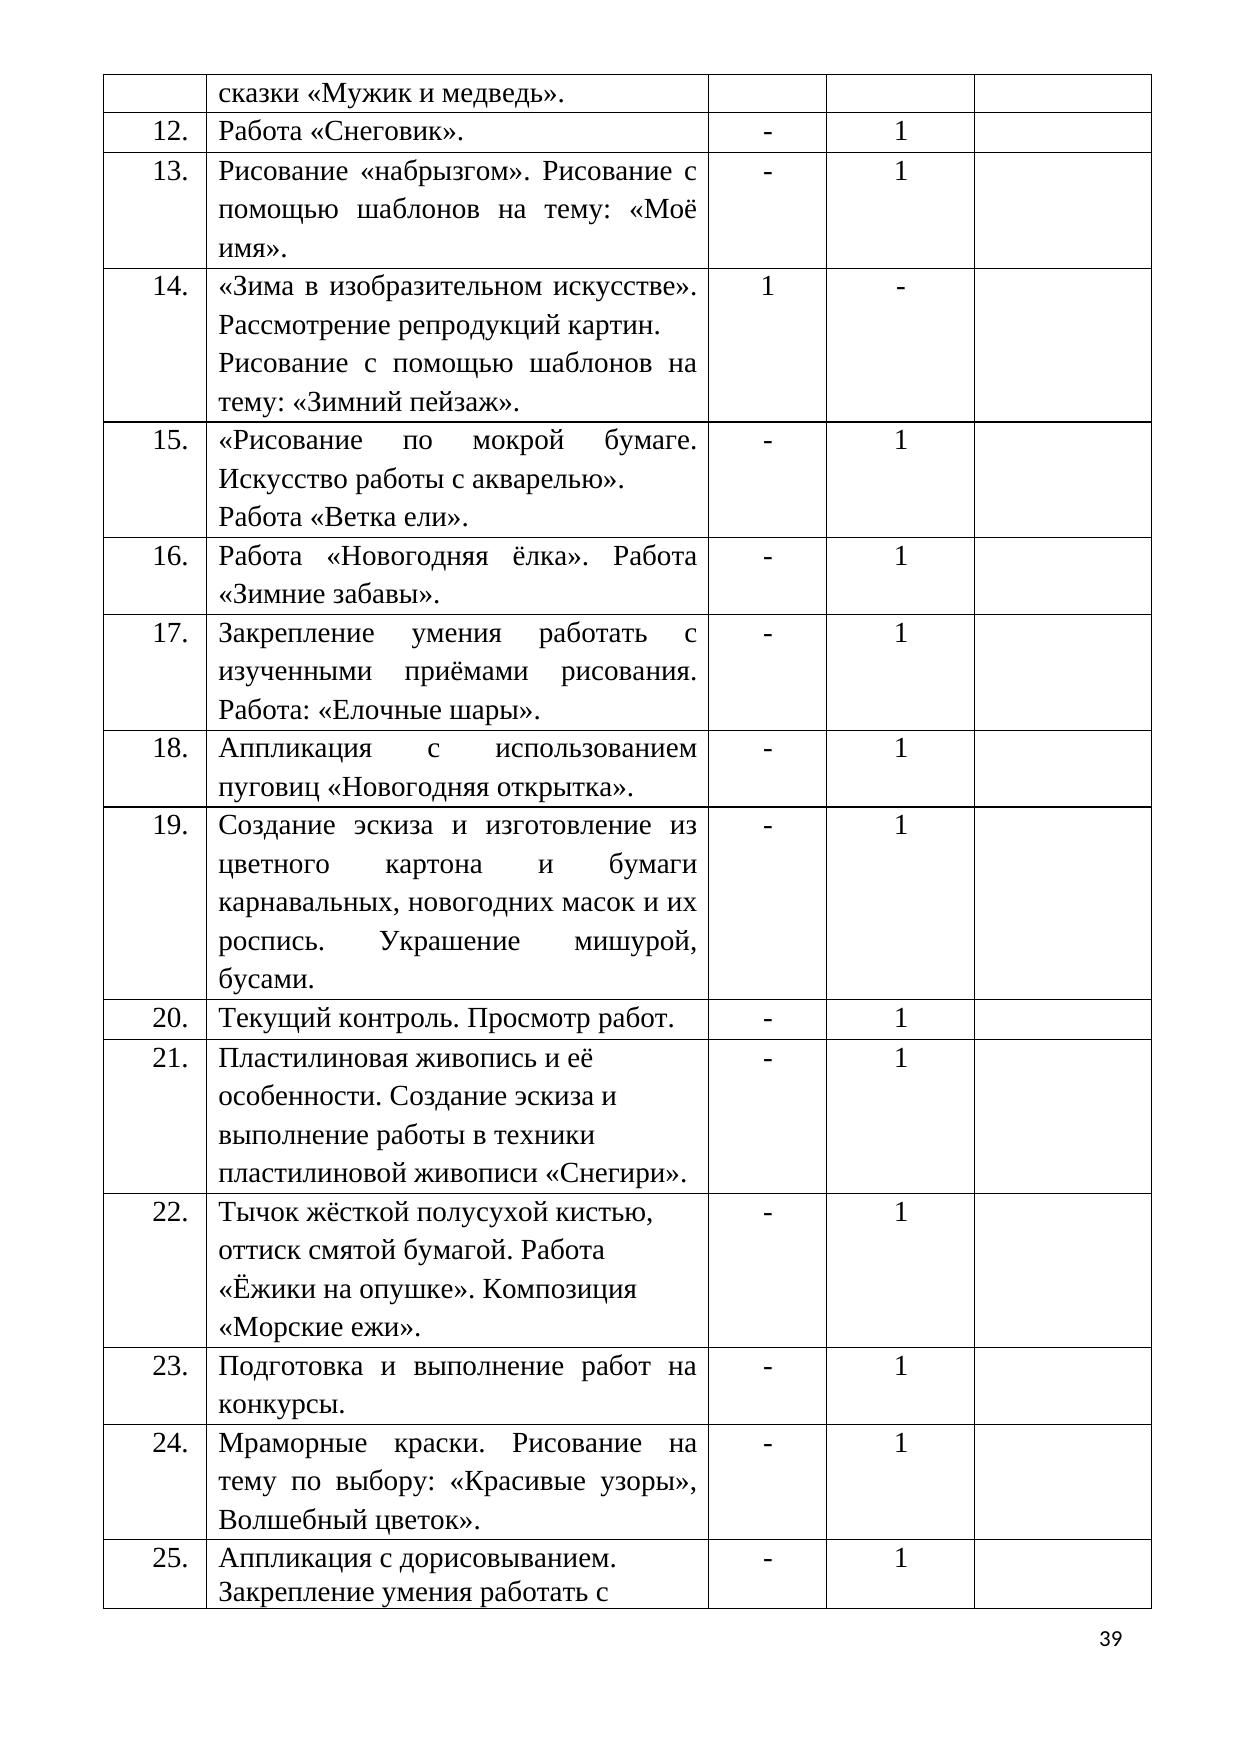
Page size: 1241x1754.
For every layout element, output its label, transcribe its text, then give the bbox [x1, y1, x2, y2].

table_cell [104, 731, 206, 806]
table_cell [104, 153, 206, 267]
table_cell - [709, 153, 826, 267]
table_cell 1 [827, 1000, 974, 1039]
table_cell - [709, 1540, 826, 1607]
table_cell 1 [827, 808, 974, 999]
table_cell Мраморные краски. Рисование на тему по выбору: «Красивые узоры», Волшебный цветок». [207, 1425, 708, 1539]
table_cell [104, 1194, 206, 1347]
table_cell 1 [827, 1348, 974, 1424]
table_cell Работа «Новогодняя ёлка». Работа «Зимние забавы». [207, 538, 708, 614]
table_cell - [709, 1194, 826, 1347]
table_cell 1 [827, 731, 974, 806]
table_cell [975, 1425, 1151, 1539]
table_cell 1 [827, 1425, 974, 1539]
table_cell 1 [827, 615, 974, 729]
table_cell «Зима в изобразительном искусстве». Рассмотрение репродукций картин. Рисование с помощью шаблонов на тему: «Зимний пейзаж». [207, 269, 708, 421]
table_cell Работа «Снеговик». [207, 113, 708, 152]
table_cell - [709, 1348, 826, 1424]
table_cell [975, 1000, 1151, 1039]
table_cell 1 [709, 269, 826, 421]
table_cell Подготовка и выполнение работ на конкурсы. [207, 1348, 708, 1424]
table_cell [975, 615, 1151, 729]
table_cell 1 [709, 75, 826, 112]
table_cell [975, 1348, 1151, 1424]
table_cell 1 [827, 538, 974, 614]
table_cell [104, 75, 206, 112]
table_cell Рисование «набрызгом». Рисование с помощью шаблонов на тему: «Моё имя». [207, 153, 708, 267]
table_cell [104, 538, 206, 614]
table_cell [975, 1040, 1151, 1193]
table_cell - [709, 1040, 826, 1193]
table_cell [104, 1348, 206, 1424]
table_cell [975, 75, 1151, 112]
table_cell [975, 1540, 1151, 1607]
table_cell [104, 1000, 206, 1039]
table_cell [104, 1540, 206, 1607]
table_cell - [709, 1425, 826, 1539]
table_cell [104, 423, 206, 537]
table_cell - [709, 615, 826, 729]
table_cell Пластилиновая живопись и её особенности. Создание эскиза и выполнение работы в техники пластилиновой живописи «Снегири». [207, 1040, 708, 1193]
table_cell [104, 269, 206, 421]
table_cell [975, 731, 1151, 806]
table_cell 1 [827, 1540, 974, 1607]
table_cell [975, 153, 1151, 267]
table_cell 1 [827, 1040, 974, 1193]
table_cell - [827, 75, 974, 112]
table_cell Закрепление умения работать с изученными приёмами рисования. Работа: «Елочные шары». [207, 615, 708, 729]
table_cell - [709, 538, 826, 614]
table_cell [207, 75, 708, 112]
table_cell - [709, 808, 826, 999]
table_cell [104, 113, 206, 152]
table_cell Создание эскиза и изготовление из цветного картона и бумаги карнавальных, новогодних масок и их роспись. Украшение мишурой, бусами. [207, 808, 708, 999]
table_cell 1 [827, 423, 974, 537]
table_cell [975, 808, 1151, 999]
table_cell [975, 1194, 1151, 1347]
table_cell [104, 808, 206, 999]
table_cell - [709, 423, 826, 537]
table_cell - [709, 113, 826, 152]
table_cell [975, 538, 1151, 614]
table_cell [975, 113, 1151, 152]
table_cell Тычок жёсткой полусухой кистью, оттиск смятой бумагой. Работа «Ёжики на опушке». Композиция «Морские ежи». [207, 1194, 708, 1347]
table_cell Текущий контроль. Просмотр работ. [207, 1000, 708, 1039]
table_cell 1 [827, 113, 974, 152]
table_cell [975, 269, 1151, 421]
table_cell [104, 1040, 206, 1193]
table_cell [104, 1425, 206, 1539]
table_cell «Рисование по мокрой бумаге. Искусство работы с акварелью». Работа «Ветка ели». [207, 423, 708, 537]
table_cell - [827, 269, 974, 421]
table_cell - [709, 731, 826, 806]
table_cell - [709, 1000, 826, 1039]
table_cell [207, 1540, 708, 1607]
table_cell [104, 615, 206, 729]
table_cell [975, 423, 1151, 537]
table_cell 1 [827, 1194, 974, 1347]
table_cell 1 [827, 153, 974, 267]
table_cell Аппликация с использованием пуговиц «Новогодняя открытка». [207, 731, 708, 806]
